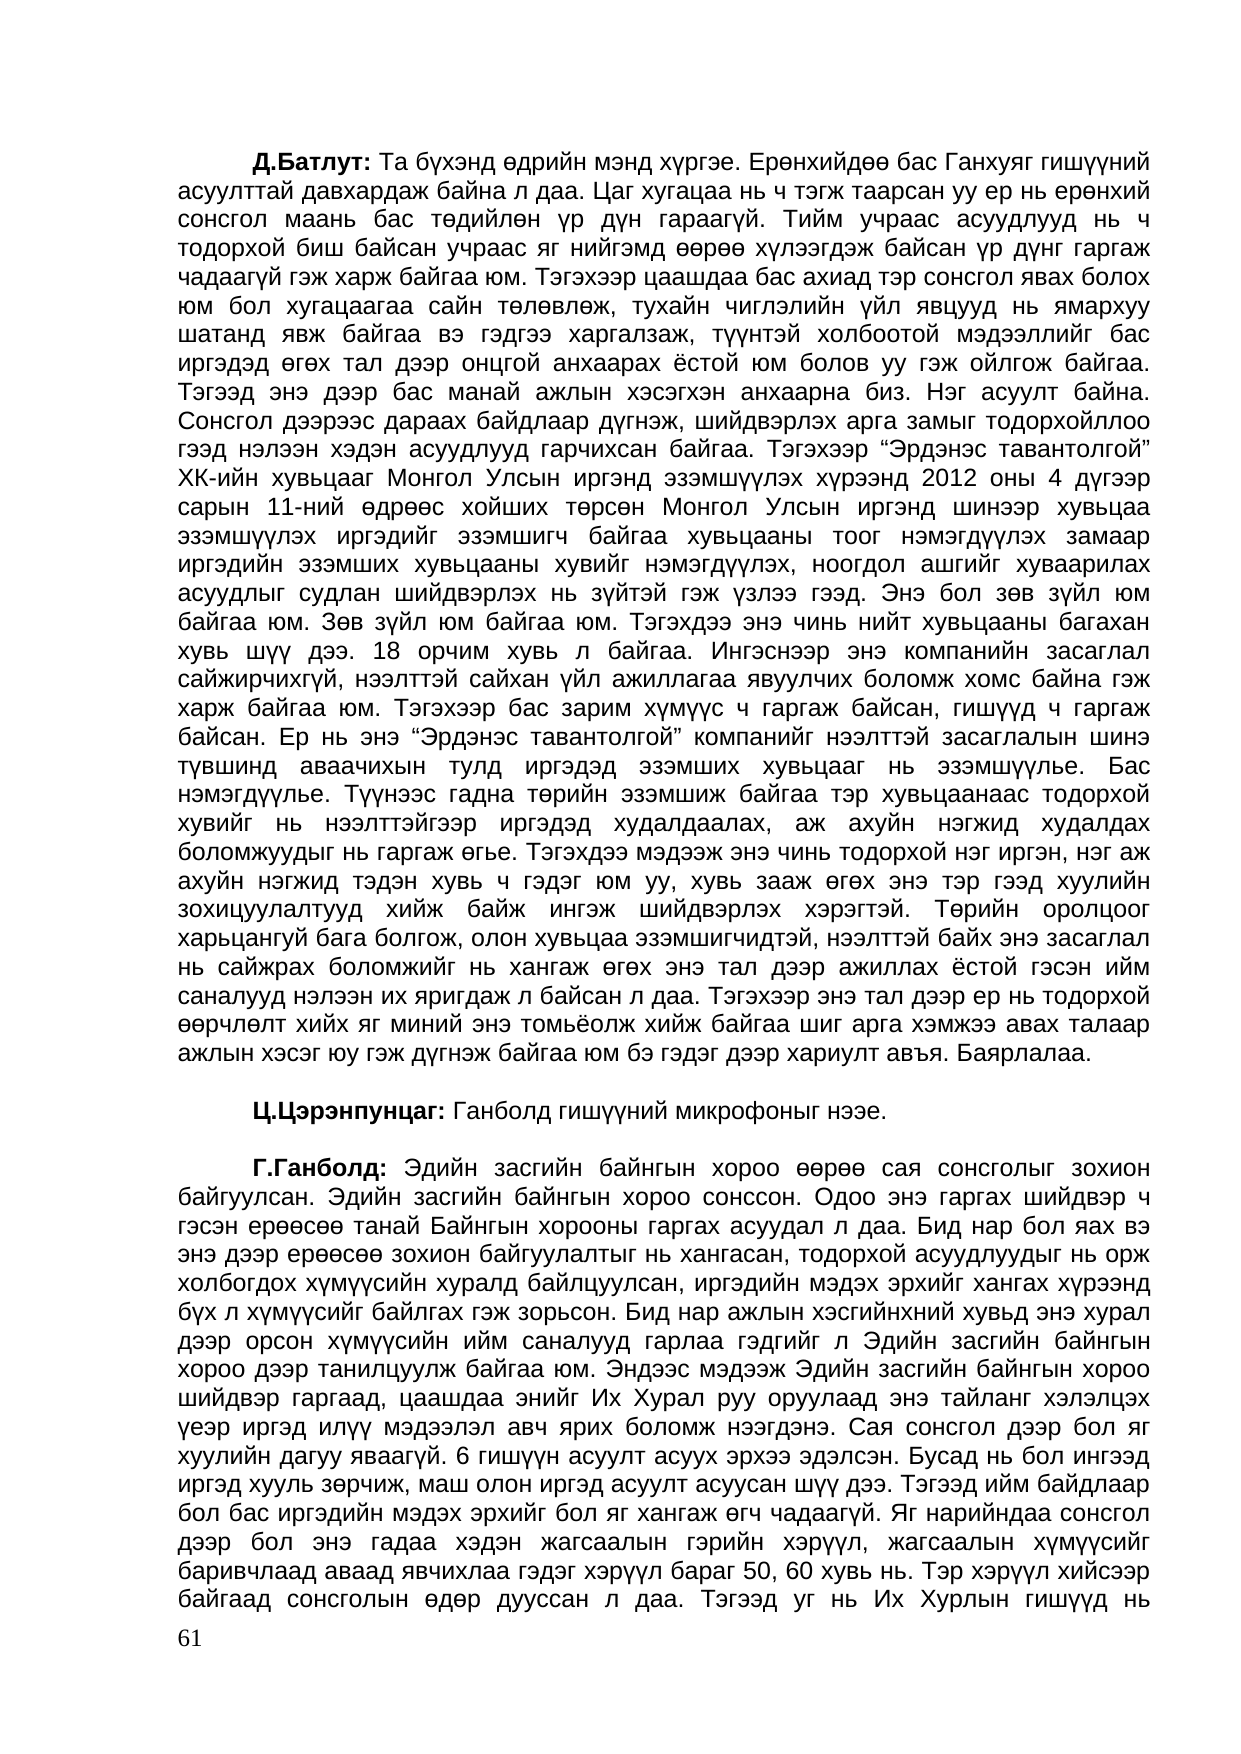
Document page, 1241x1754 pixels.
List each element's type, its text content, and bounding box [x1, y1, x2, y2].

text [177, 1153, 1152, 1613]
text Д.Батлут: Та бүхэнд өдрийн мэнд хүргэе. Ерөнхийдөө бас Ганхуяг гишүүний асуулттай давхардаж байна л даа. Цаг хугацаа нь ч тэгж таарсан уу ер нь ерөнхий сонсгол маань бас төдийлөн үр дүн гараагүй. Тийм учраас асуудлууд нь ч тодорхой биш байсан учраас яг нийгэмд өөрөө хүлээгдэж байсан үр дүнг гаргаж чадаагүй гэж харж байгаа юм. Тэгэхээр цаашдаа бас ахиад тэр сонсгол явах болох юм бол хугацаагаа сайн төлөвлөж, тухайн чиглэлийн үйл явцууд нь ямархуу шатанд явж байгаа вэ гэдгээ харгалзаж, түүнтэй холбоотой мэдээллийг бас иргэдэд өгөх тал дээр онцгой анхаарах ёстой юм болов уу гэж ойлгож байгаа. Тэгээд энэ дээр бас манай ажлын хэсэгхэн анхаарна биз. Нэг асуулт байна. Сонсгол дээрээс дараах байдлаар дүгнэж, шийдвэрлэх арга замыг тодорхойллоо гээд нэлээн хэдэн асуудлууд гарчихсан байгаа. Тэгэхээр “Эрдэнэс тавантолгой” ХК-ийн хувьцааг Монгол Улсын иргэнд эзэмшүүлэх хүрээнд 2012 оны 4 дүгээр сарын 11-ний өдрөөс хойших төрсөн Монгол Улсын иргэнд шинээр хувьцаа эзэмшүүлэх иргэдийг эзэмшигч байгаа хувьцааны тоог нэмэгдүүлэх замаар иргэдийн эзэмших хувьцааны хувийг нэмэгдүүлэх, ноогдол ашгийг хуваарилах асуудлыг судлан шийдвэрлэх нь зүйтэй гэж үзлээ гээд. Энэ бол зөв зүйл юм байгаа юм. Зөв зүйл юм байгаа юм. Тэгэхдээ энэ чинь нийт хувьцааны багахан хувь шүү дээ. 18 орчим хувь л байгаа. Ингэснээр энэ компанийн засаглал сайжирчихгүй, нээлттэй сайхан үйл ажиллагаа явуулчих боломж хомс байна гэж харж байгаа юм. Тэгэхээр бас зарим хүмүүс ч гаргаж байсан, гишүүд ч гаргаж байсан. Ер нь энэ “Эрдэнэс тавантолгой” компанийг нээлттэй засаглалын шинэ түвшинд аваачихын тулд иргэдэд эзэмших хувьцааг нь эзэмшүүлье. Бас нэмэгдүүлье. Түүнээс гадна төрийн эзэмшиж байгаа тэр хувьцаанаас тодорхой хувийг нь нээлттэйгээр иргэдэд худалдаалах, аж ахуйн нэгжид худалдах боломжуудыг нь гаргаж өгье. Тэгэхдээ мэдээж энэ чинь тодорхой нэг иргэн, нэг аж ахуйн нэгжид тэдэн хувь ч гэдэг юм уу, хувь зааж өгөх энэ тэр гээд хуулийн зохицуулалтууд хийж байж ингэж шийдвэрлэх хэрэгтэй. Төрийн оролцоог харьцангуй бага болгож, олон хувьцаа эзэмшигчидтэй, нээлттэй байх энэ засаглал нь сайжрах боломжийг нь хангаж өгөх энэ тал дээр ажиллах ёстой гэсэн ийм саналууд нэлээн их яригдаж л байсан л даа. Тэгэхээр энэ тал дээр ер нь тодорхой өөрчлөлт хийх яг миний энэ томьёолж хийж байгаа шиг арга хэмжээ авах талаар ажлын хэсэг юу гэж дүгнэж байгаа юм бэ гэдэг дээр хариулт авъя. Баярлалаа. [177, 147, 1152, 1067]
text Ц.Цэрэнпунцаг: Ганболд гишүүний микрофоныг нээе. [177, 1096, 1152, 1124]
